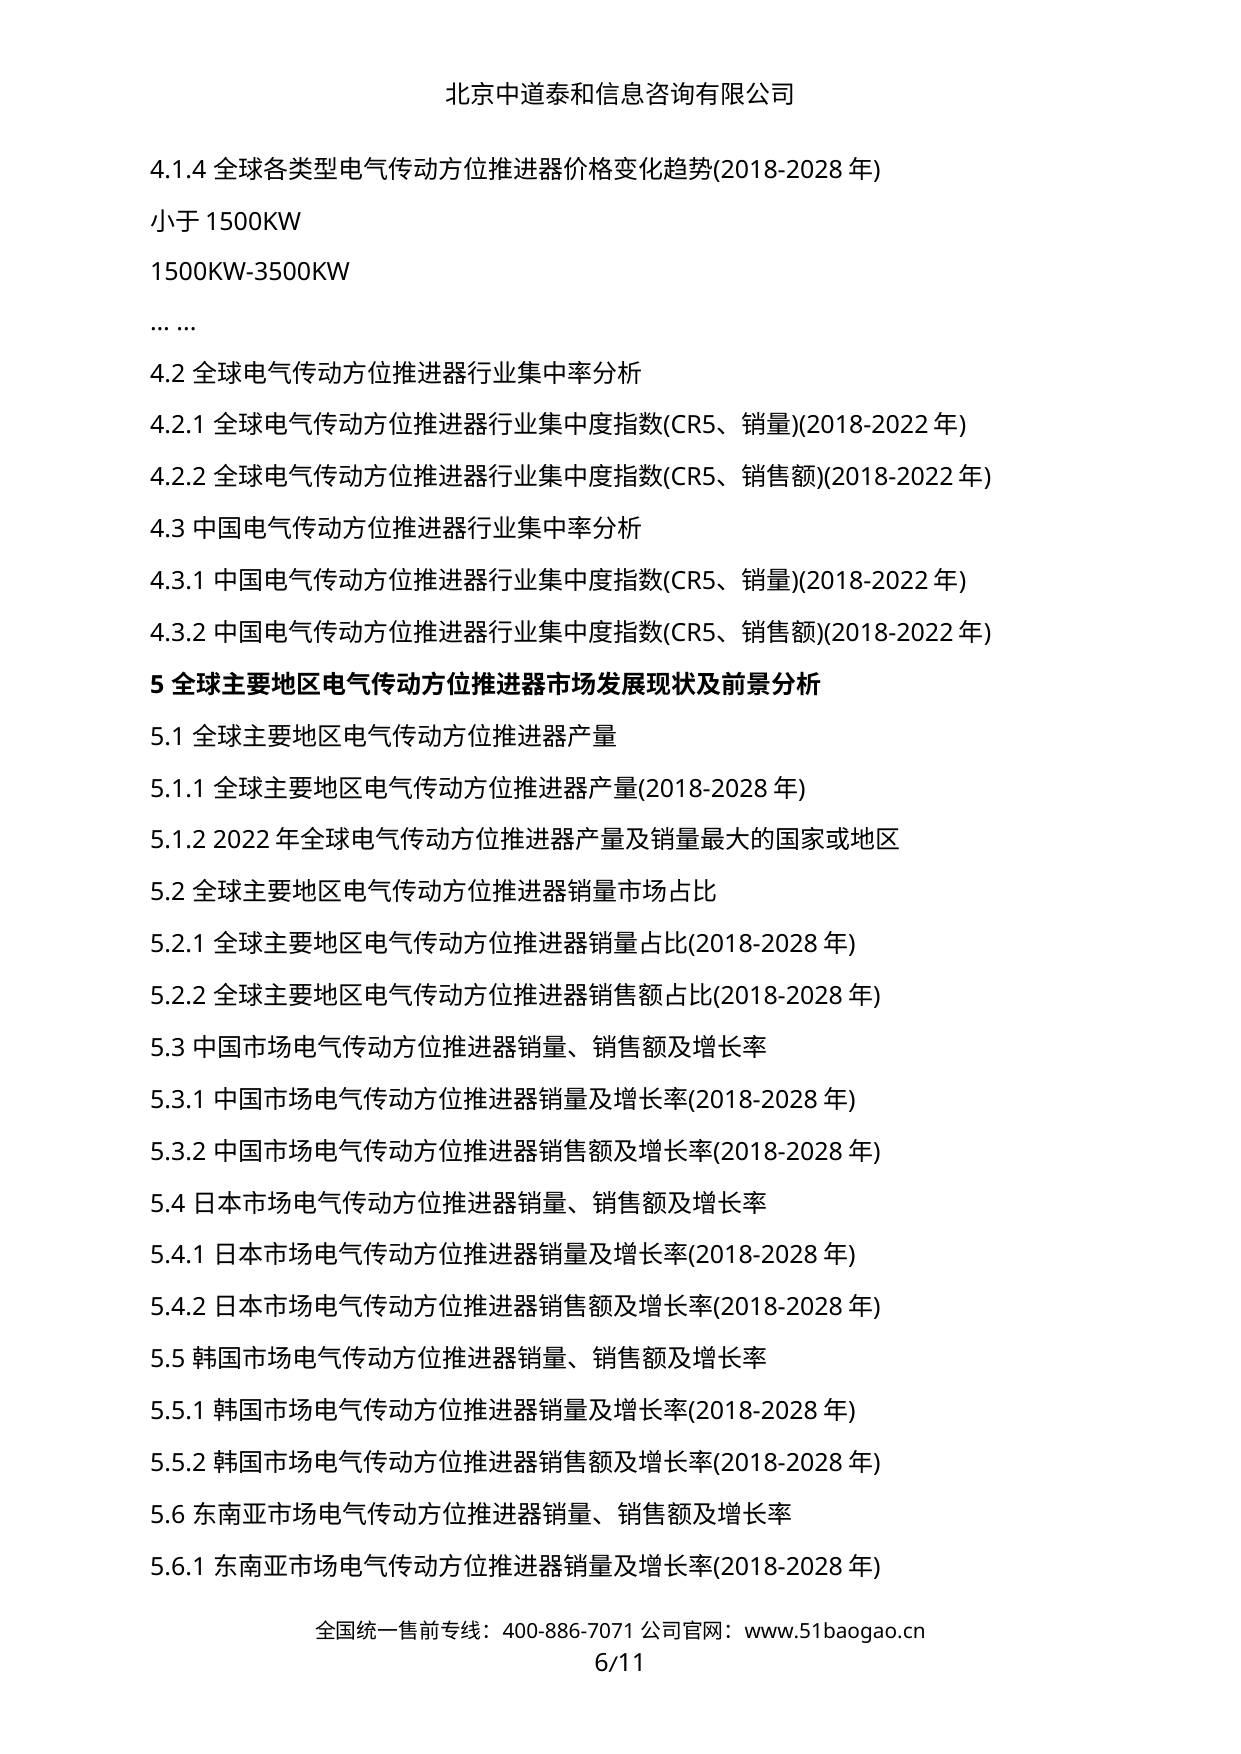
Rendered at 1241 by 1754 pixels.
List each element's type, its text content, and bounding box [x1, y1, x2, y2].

text 4.2.2 全球电气传动方位推进器行业集中度指数(CR5、销售额)(2018-2022年) [150, 457, 1090, 493]
text 5.4 日本市场电气传动方位推进器销量、销售额及增长率 [150, 1183, 1090, 1219]
text 5.5.1 韩国市场电气传动方位推进器销量及增长率(2018-2028年) [150, 1391, 1090, 1427]
text 4.3.1 中国电气传动方位推进器行业集中度指数(CR5、销量)(2018-2022年) [150, 561, 1090, 597]
text 5.4.2 日本市场电气传动方位推进器销售额及增长率(2018-2028年) [150, 1287, 1090, 1323]
text 5.3 中国市场电气传动方位推进器销量、销售额及增长率 [150, 1027, 1090, 1064]
text 4.1.4 全球各类型电气传动方位推进器价格变化趋势(2018-2028年) [150, 150, 1090, 186]
text 5.3.2 中国市场电气传动方位推进器销售额及增长率(2018-2028年) [150, 1131, 1090, 1167]
text 5.5 韩国市场电气传动方位推进器销量、销售额及增长率 [150, 1339, 1090, 1375]
text 5.4.1 日本市场电气传动方位推进器销量及增长率(2018-2028年) [150, 1235, 1090, 1271]
text 5.5.2 韩国市场电气传动方位推进器销售额及增长率(2018-2028年) [150, 1442, 1090, 1479]
text … ... [150, 303, 1090, 337]
text 小于1500KW [150, 202, 1090, 238]
text 5 全球主要地区电气传动方位推进器市场发展现状及前景分析 [150, 664, 1090, 701]
text 5.2.1 全球主要地区电气传动方位推进器销量占比(2018-2028年) [150, 924, 1090, 960]
text 4.2.1 全球电气传动方位推进器行业集中度指数(CR5、销量)(2018-2022年) [150, 405, 1090, 441]
text 1500KW-3500KW [150, 254, 1090, 288]
text 5.1 全球主要地区电气传动方位推进器产量 [150, 716, 1090, 752]
text 5.6 东南亚市场电气传动方位推进器销量、销售额及增长率 [150, 1494, 1090, 1531]
text 5.2 全球主要地区电气传动方位推进器销量市场占比 [150, 872, 1090, 908]
text 5.2.2 全球主要地区电气传动方位推进器销售额占比(2018-2028年) [150, 976, 1090, 1012]
text 4.2 全球电气传动方位推进器行业集中率分析 [150, 353, 1090, 389]
text 5.1.2 2022年全球电气传动方位推进器产量及销量最大的国家或地区 [150, 820, 1090, 856]
text 4.3 中国电气传动方位推进器行业集中率分析 [150, 509, 1090, 545]
text 4.3.2 中国电气传动方位推进器行业集中度指数(CR5、销售额)(2018-2022年) [150, 612, 1090, 649]
text 5.6.1 东南亚市场电气传动方位推进器销量及增长率(2018-2028年) [150, 1546, 1090, 1582]
text 5.3.1 中国市场电气传动方位推进器销量及增长率(2018-2028年) [150, 1079, 1090, 1116]
text 5.1.1 全球主要地区电气传动方位推进器产量(2018-2028年) [150, 768, 1090, 804]
